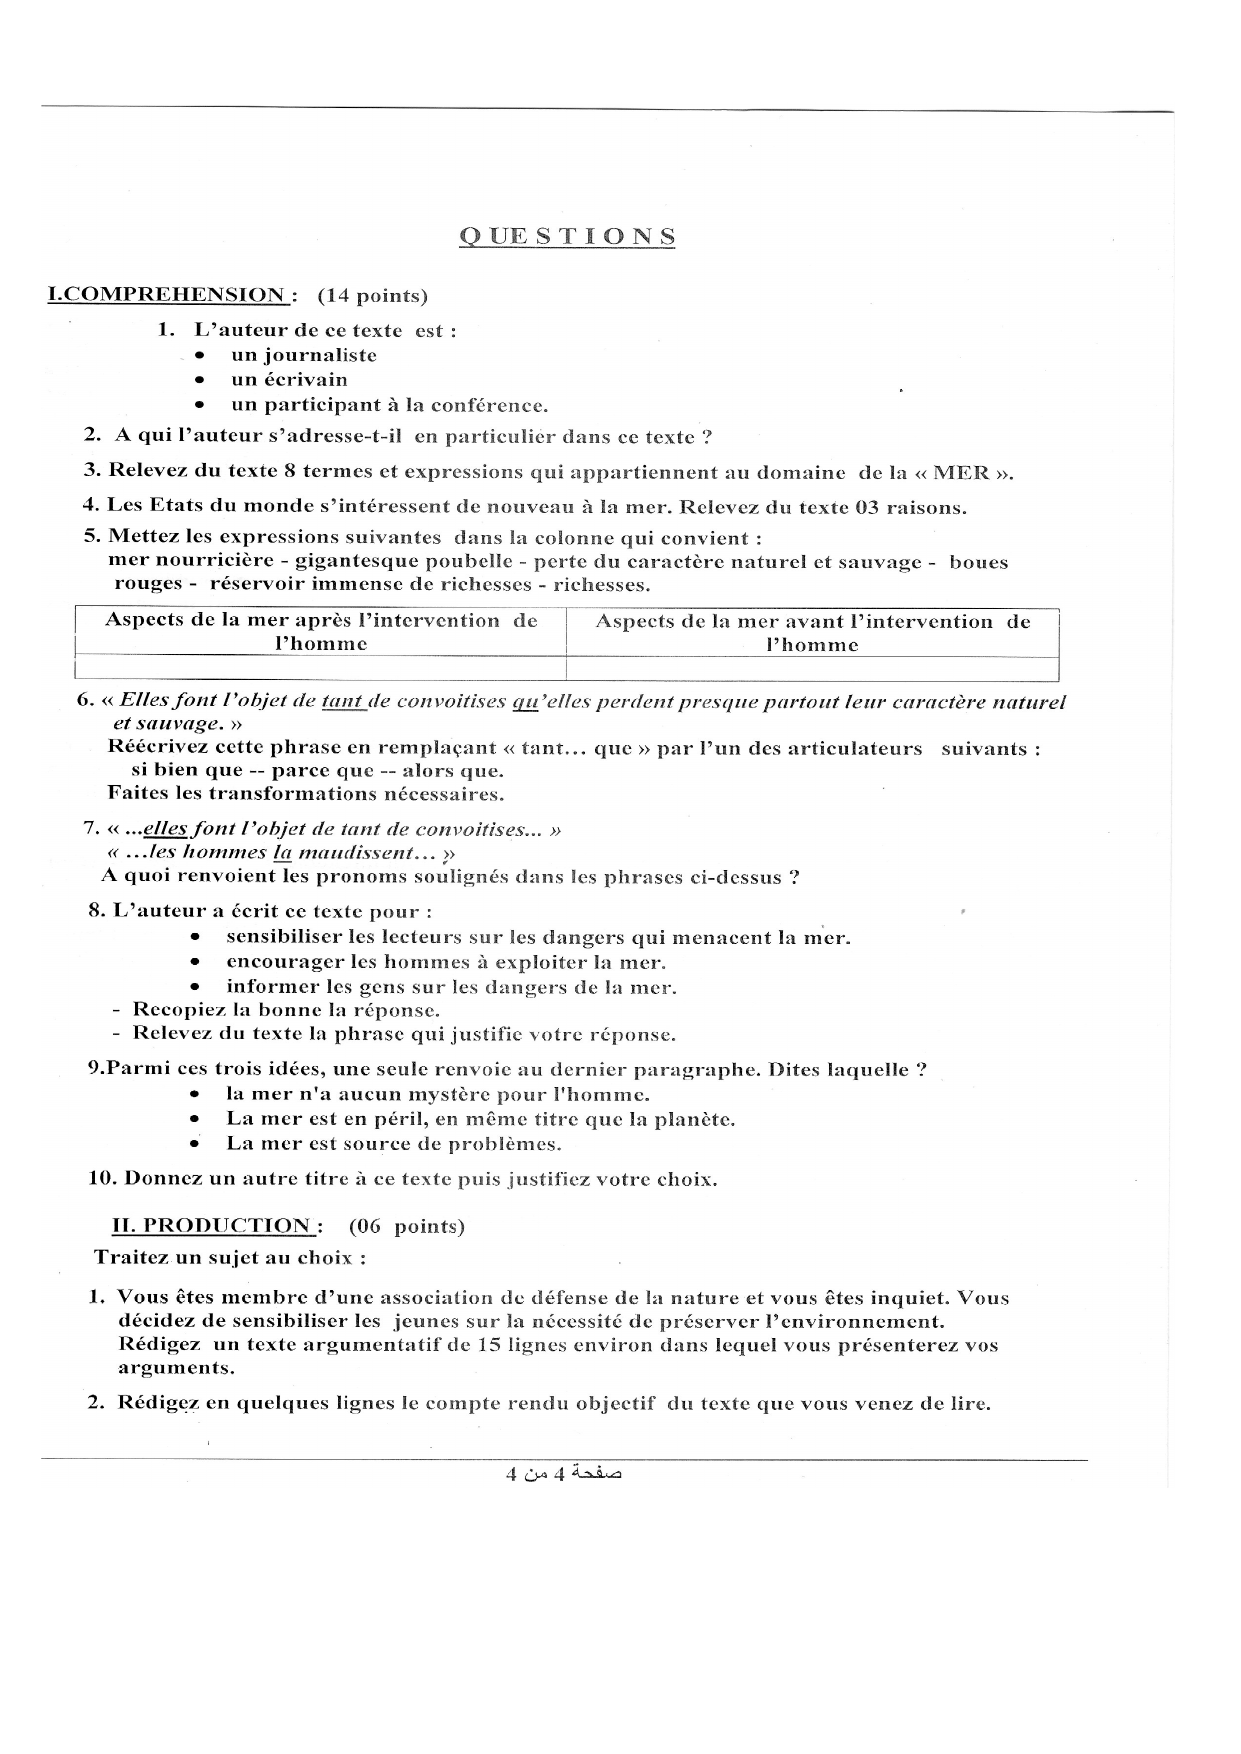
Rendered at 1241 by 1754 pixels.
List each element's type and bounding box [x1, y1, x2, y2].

picture [41, 102, 1175, 1488]
